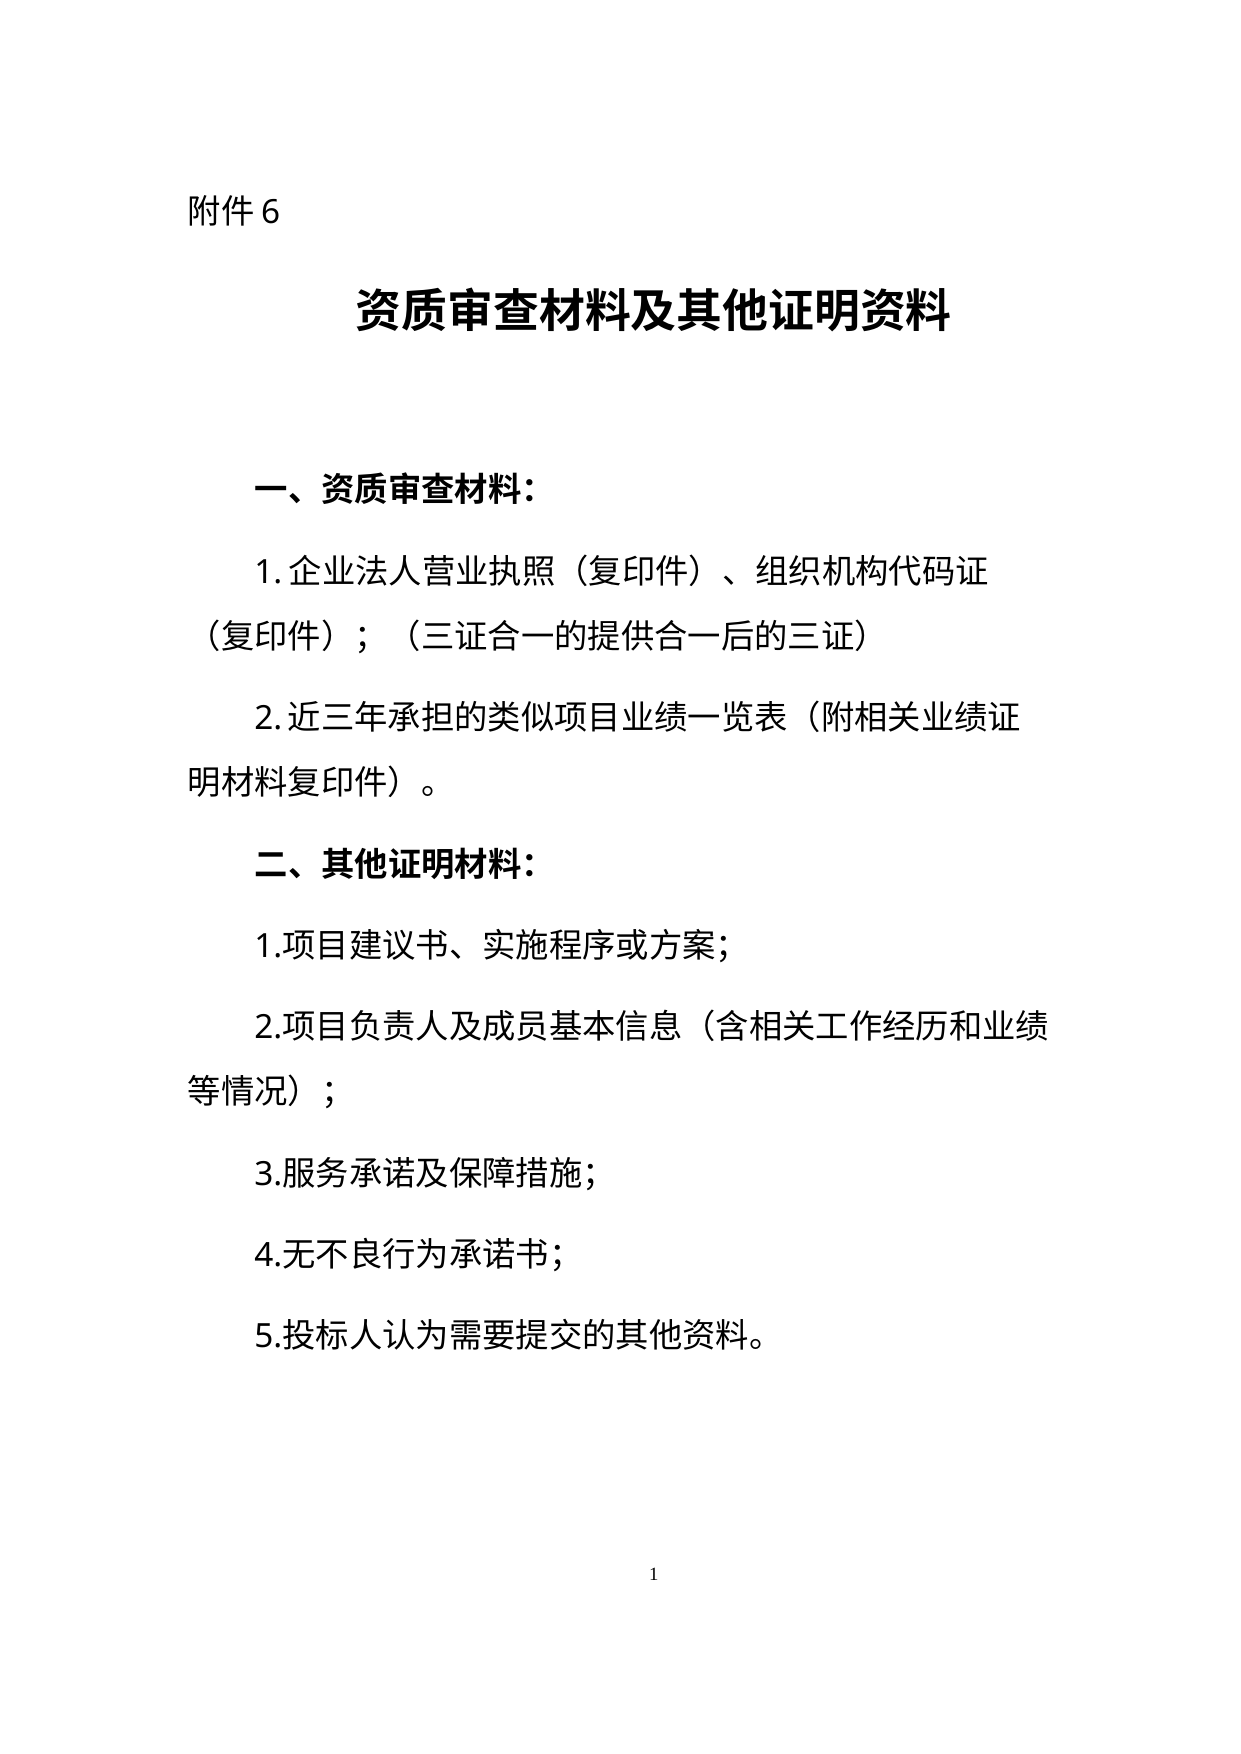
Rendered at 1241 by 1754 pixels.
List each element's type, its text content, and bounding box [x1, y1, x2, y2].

text 3.服务承诺及保障措施； [187, 1138, 1053, 1203]
text 2.项目负责人及成员基本信息（含相关工作经历和业绩等情况）； [187, 992, 1053, 1122]
text 附件6 [187, 176, 1053, 241]
text 1.项目建议书、实施程序或方案； [187, 910, 1053, 975]
text 二、其他证明材料： [187, 829, 1053, 894]
text 1. 企业法人营业执照（复印件）、组织机构代码证（复印件）；（三证合一的提供合一后的三证） [187, 536, 1053, 666]
text 一、资质审查材料： [187, 455, 1053, 520]
text 4.无不良行为承诺书； [187, 1219, 1053, 1284]
text 2. 近三年承担的类似项目业绩一览表（附相关业绩证明材料复印件）。 [187, 683, 1053, 813]
text 资质审查材料及其他证明资料 [187, 258, 1053, 356]
text 5.投标人认为需要提交的其他资料。 [187, 1301, 1053, 1366]
